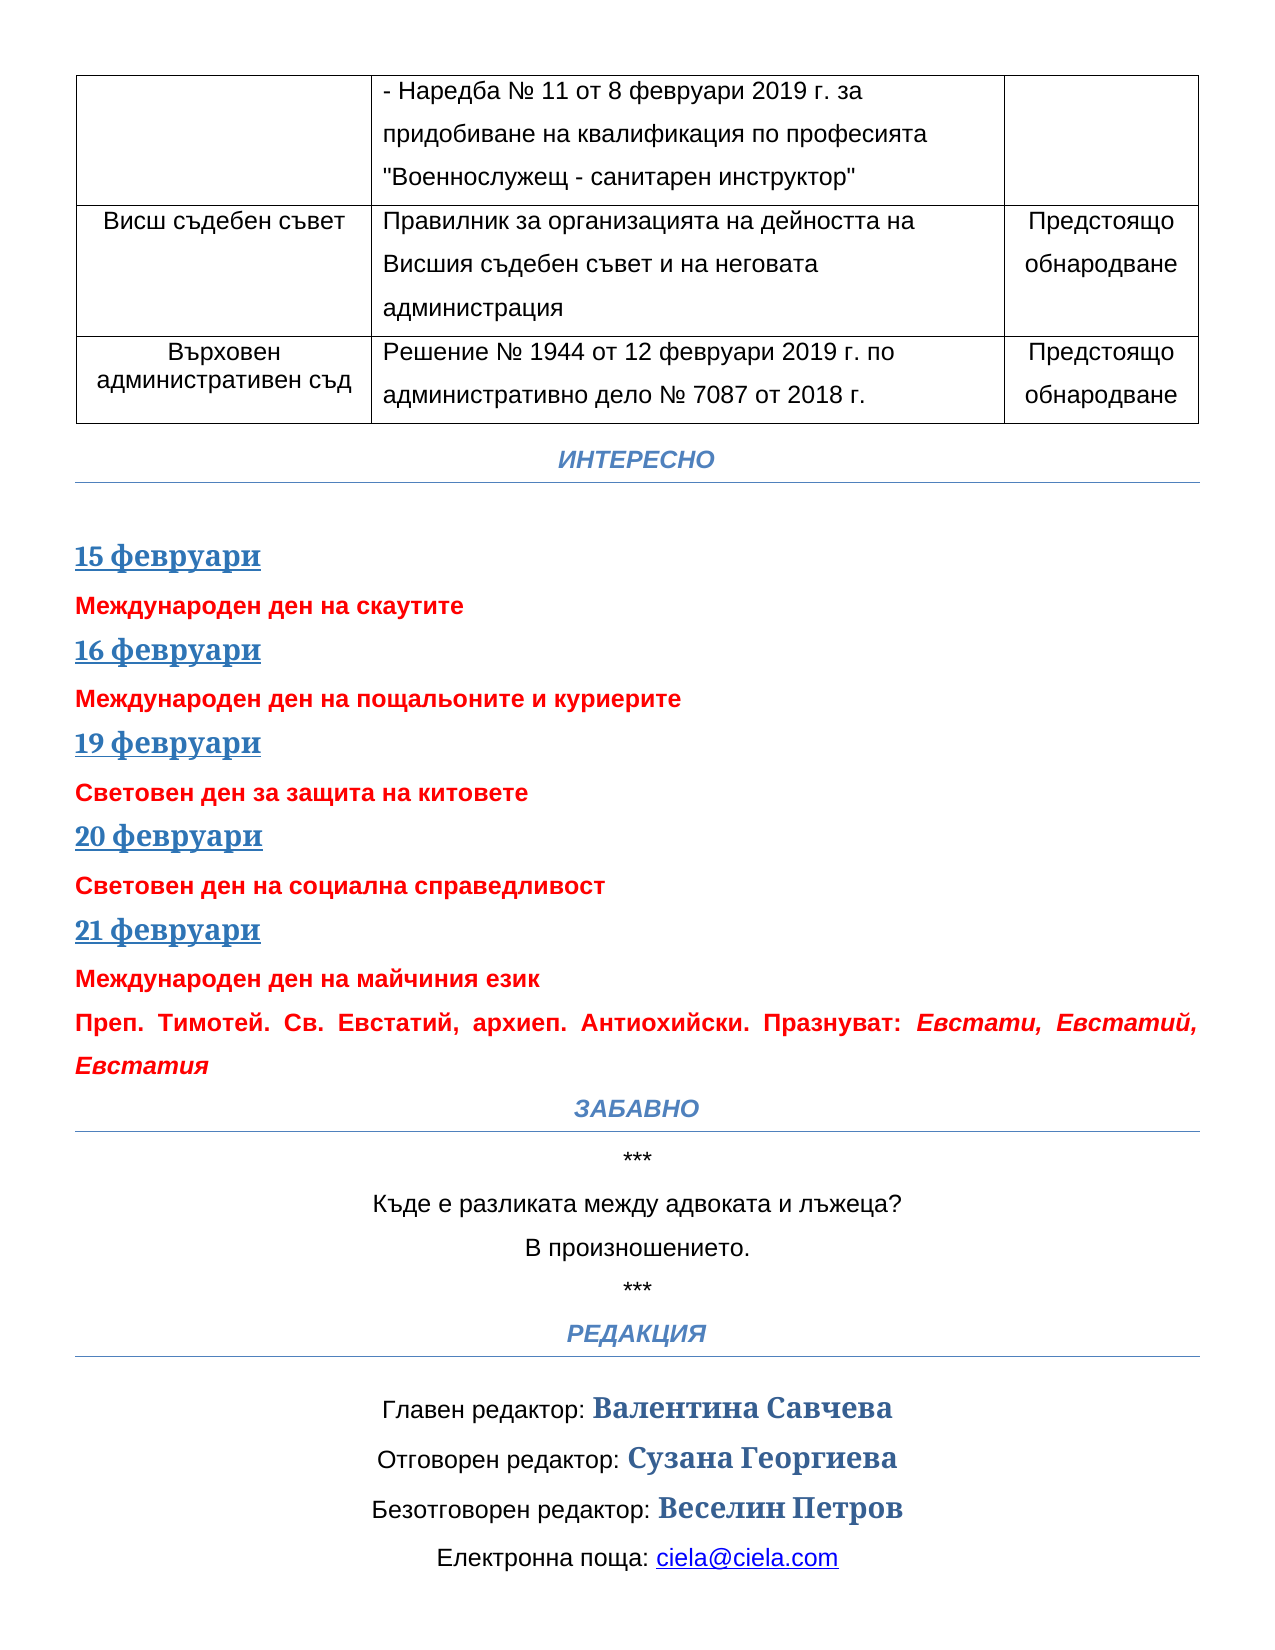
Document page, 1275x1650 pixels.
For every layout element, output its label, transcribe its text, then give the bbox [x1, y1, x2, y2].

text *** [75, 1146, 1200, 1175]
table_cell Предстоящо обнародване [1005, 337, 1198, 423]
text *** [75, 1276, 1200, 1304]
text 20 февруари [75, 821, 1200, 854]
text В произношението. [75, 1232, 1200, 1261]
table_cell Предстоящо обнародване [1005, 206, 1198, 336]
text 16 февруари [75, 634, 1200, 667]
table_cell Върховен административен съд [77, 337, 371, 423]
text 19 февруари [75, 727, 1200, 761]
table_cell Решение № 1944 от 12 февруари 2019 г. по административно дело № 7087 от 2018 г. [372, 337, 1004, 423]
text Международен ден на скаутите [75, 591, 1200, 619]
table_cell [1005, 76, 1198, 205]
text Отговорен редактор: Сузана Георгиева [75, 1442, 1200, 1476]
text Преп. Тимотей. Св. Евстатий, архиеп. Антиохийски. Празнуват: Евстати, Евстатий, Евстатия [75, 1007, 1200, 1079]
text Безотговорен редактор: Веселин Петров [75, 1493, 1200, 1526]
text Международен ден на майчиния език [75, 964, 1200, 993]
text ИНТЕРЕСНО [75, 445, 1200, 482]
text Главен редактор: Валентина Савчева [75, 1392, 1200, 1426]
text Къде е разликата между адвоката и лъжеца? [75, 1189, 1200, 1218]
text Световен ден на социална справедливост [75, 871, 1200, 900]
text 15 февруари [75, 540, 1200, 574]
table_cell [372, 76, 1004, 205]
text РЕДАКЦИЯ [75, 1319, 1200, 1356]
text Електронна поща: ciela@ciela.com [75, 1543, 1200, 1572]
text Международен ден на пощальоните и куриерите [75, 684, 1200, 713]
text 21 февруари [75, 914, 1200, 948]
table_cell Правилник за организацията на дейността на Висшия съдебен съвет и на неговата администрация [372, 206, 1004, 336]
text Световен ден за защита на китовете [75, 777, 1200, 806]
text ЗАБАВНО [75, 1094, 1200, 1131]
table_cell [77, 76, 371, 205]
table_cell Висш съдебен съвет [77, 206, 371, 336]
